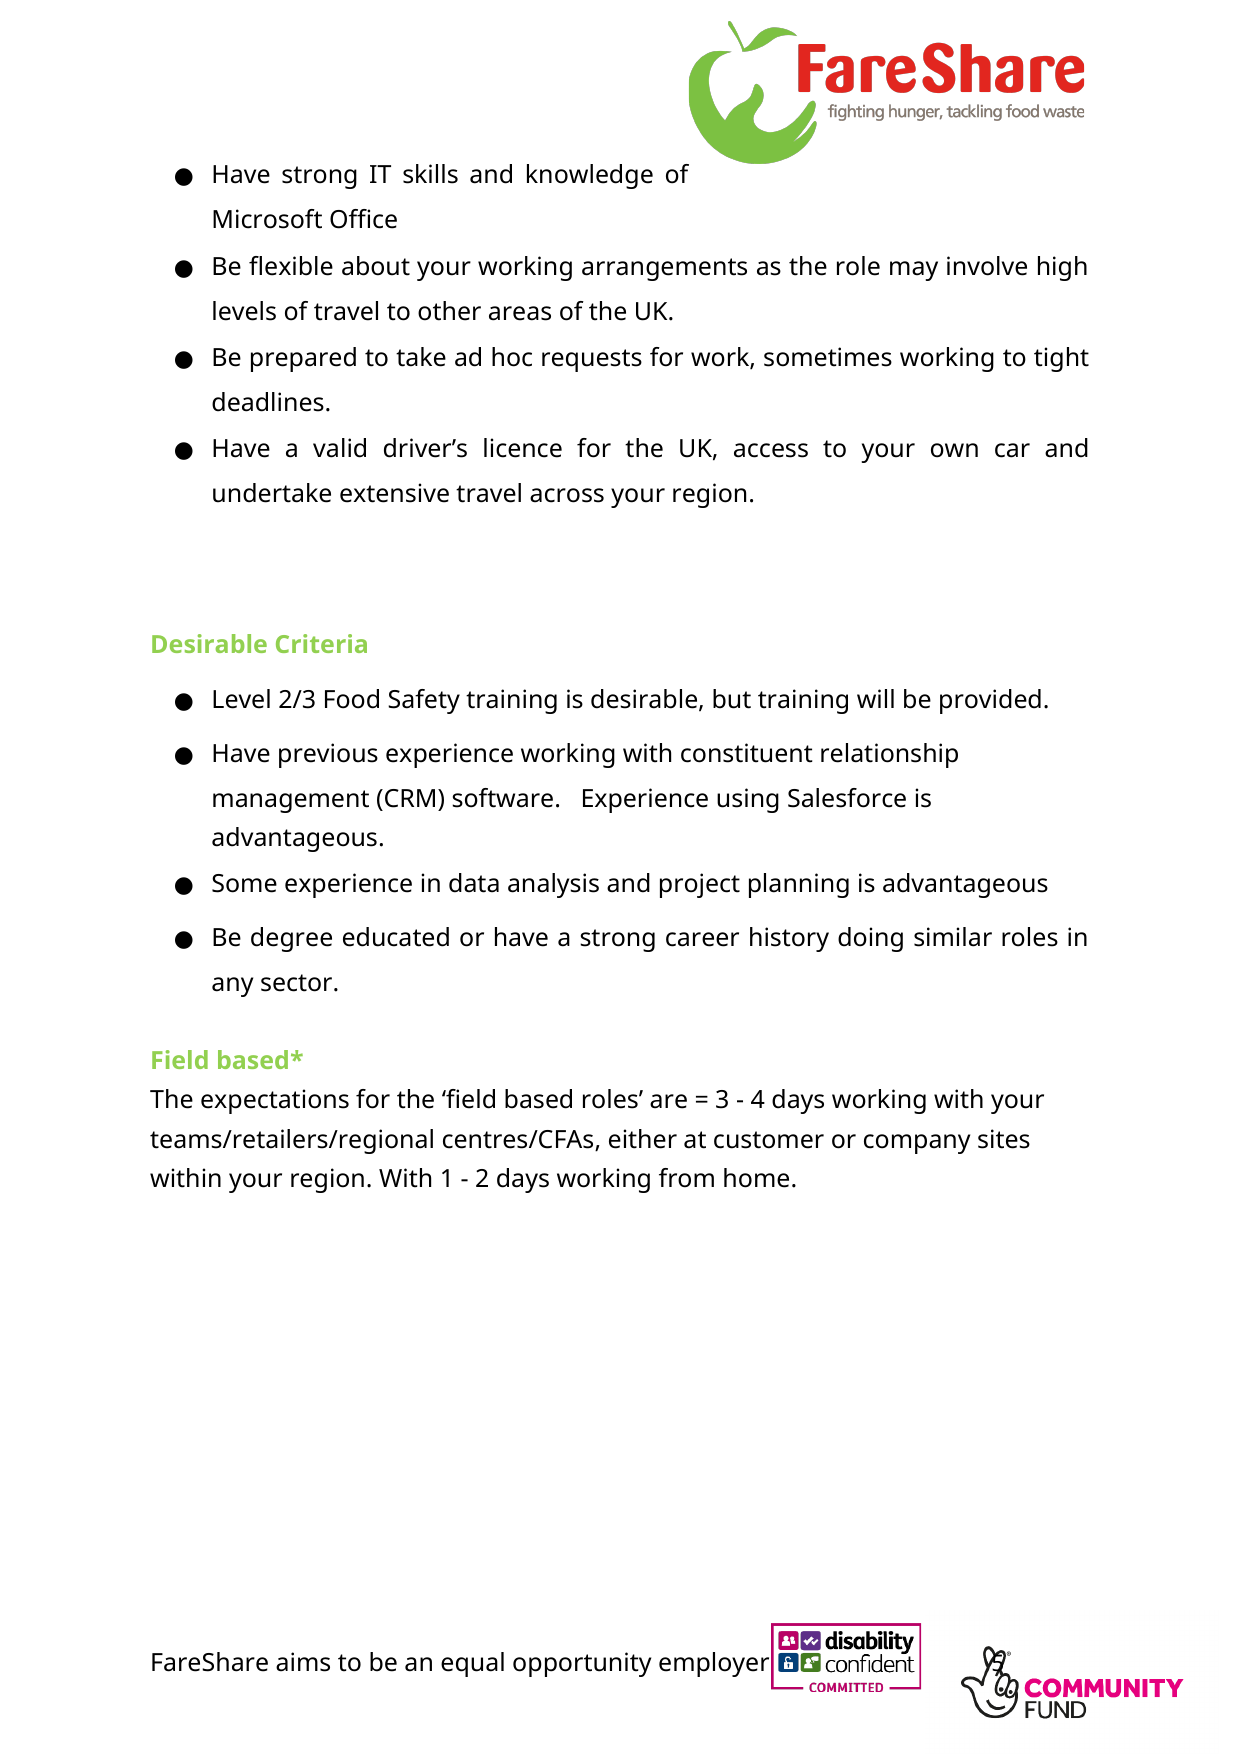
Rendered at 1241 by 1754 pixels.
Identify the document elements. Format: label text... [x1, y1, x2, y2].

list Have strong IT skills and knowledge of Microsoft Office [174, 150, 1090, 236]
picture [688, 21, 1085, 150]
list Be degree educated or have a strong career history doing similar roles in any sector. [174, 912, 1090, 999]
list Level 2/3 Food Safety training is desirable, but training will be provided. [174, 674, 1090, 721]
text Field based* The expectations for the ‘field based roles’ are = 3 - 4 days working with your teams/retailers/regional centres/CFAs, either at customer or company sites within your region. With 1 - 2 days working from home. [150, 1043, 1090, 1194]
subtitle Desirable Criteria [150, 627, 1090, 661]
list Have a valid driver’s licence for the UK, access to your own car and undertake extensive travel across your region. [174, 424, 1090, 510]
list Have previous experience working with constituent relationship management (CRM) software. Experience using Salesforce is advantageous. [174, 728, 1090, 853]
picture [925, 1610, 1219, 1754]
picture [770, 1623, 922, 1696]
list Be flexible about your working arrangements as the role may involve high levels of travel to other areas of the UK. [174, 241, 1090, 327]
list Some experience in data analysis and project planning is advantageous [174, 858, 1090, 906]
list Be prepared to take ad hoc requests for work, sometimes working to tight deadlines. [174, 332, 1090, 419]
